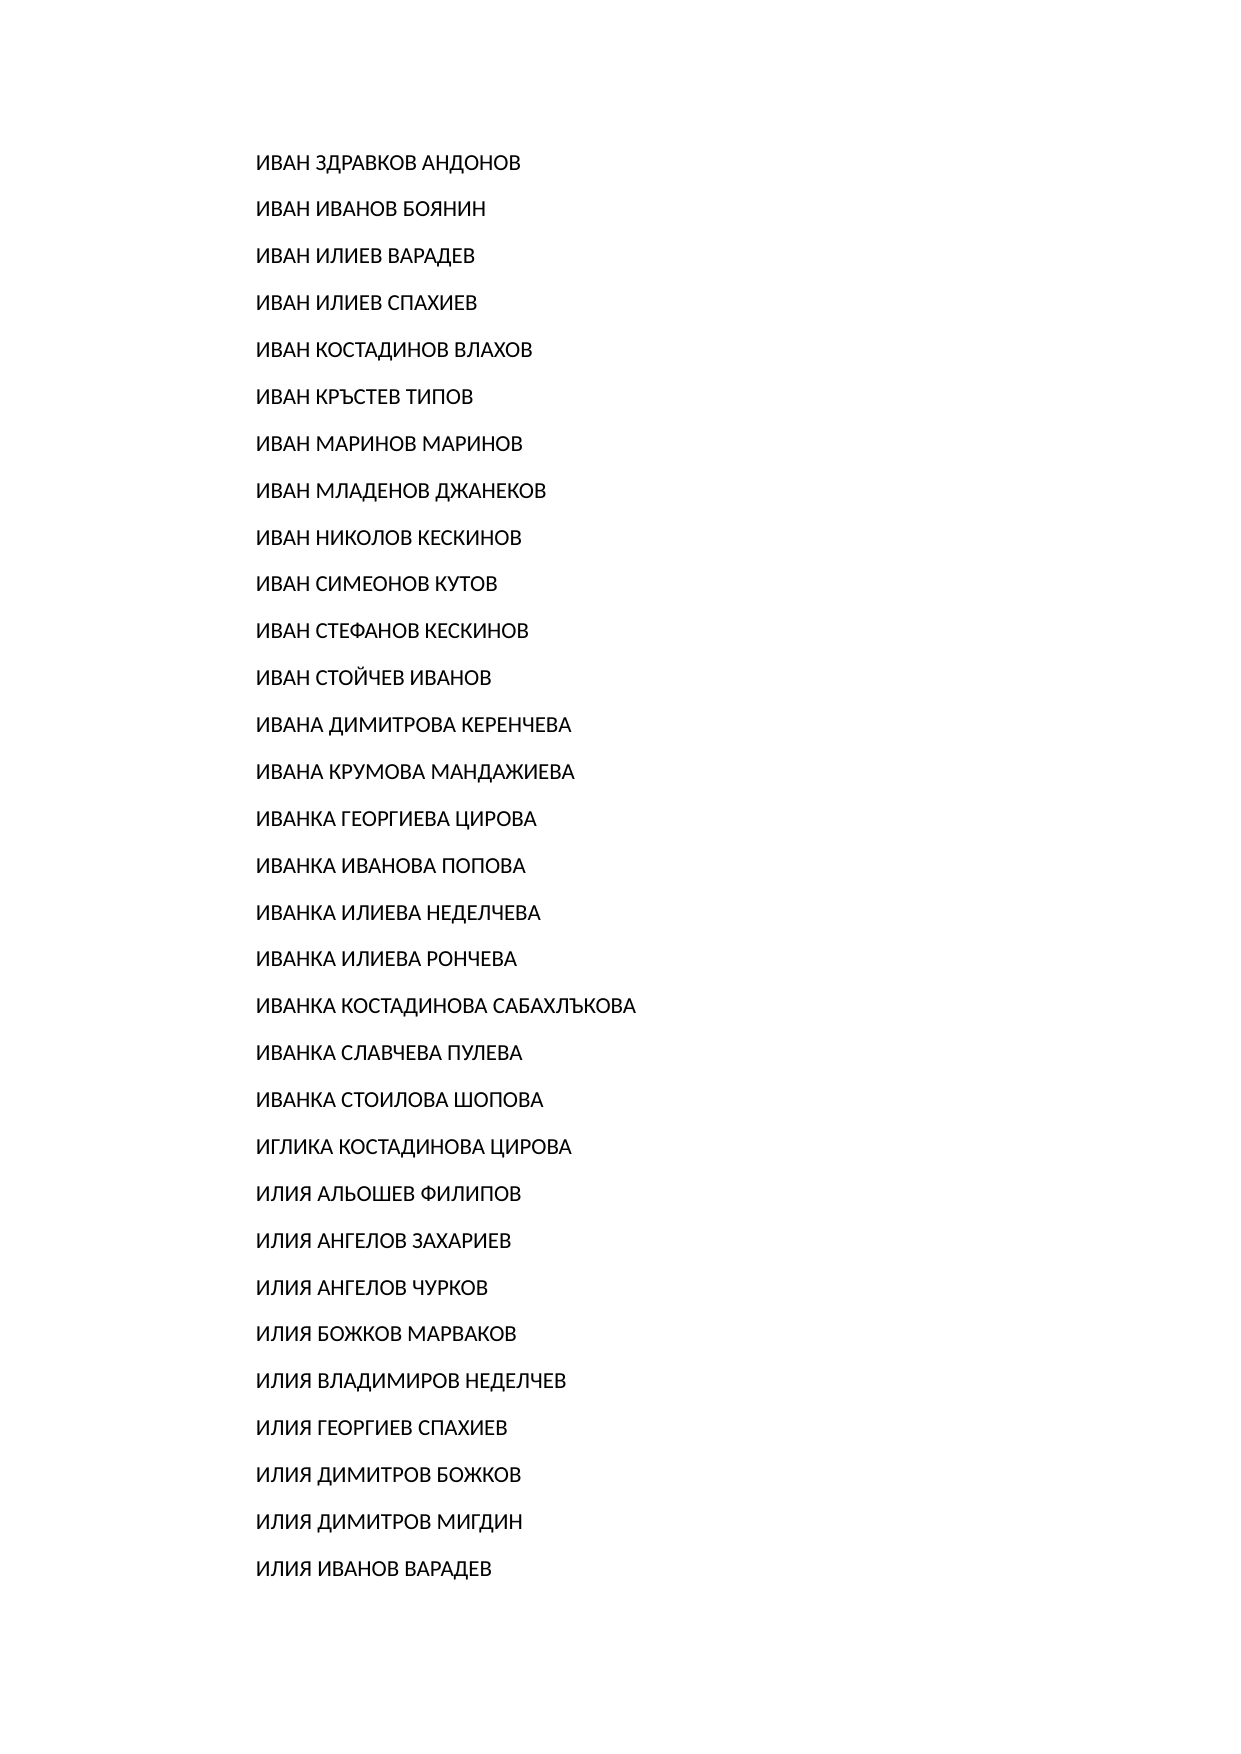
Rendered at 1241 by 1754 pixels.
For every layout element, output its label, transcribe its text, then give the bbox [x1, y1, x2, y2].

text ИЛИЯ АНГЕЛОВ ЧУРКОВ [148, 1273, 1093, 1301]
text ИЛИЯ АНГЕЛОВ ЗАХАРИЕВ [148, 1226, 1093, 1254]
text ИЛИЯ ВЛАДИМИРОВ НЕДЕЛЧЕВ [148, 1366, 1093, 1394]
text ИВАНКА ИЛИЕВА НЕДЕЛЧЕВА [148, 898, 1093, 926]
text ИЛИЯ АЛЬОШЕВ ФИЛИПОВ [148, 1179, 1093, 1207]
text ИВАНКА СТОИЛОВА ШОПОВА [148, 1085, 1093, 1113]
text ИВАН СИМЕОНОВ КУТОВ [148, 569, 1093, 597]
text ИВАН ИЛИЕВ ВАРАДЕВ [148, 241, 1093, 269]
text ИЛИЯ ДИМИТРОВ МИГДИН [148, 1507, 1093, 1535]
text ИВАН КРЪСТЕВ ТИПОВ [148, 382, 1093, 410]
text ИВАНА ДИМИТРОВА КЕРЕНЧЕВА [148, 710, 1093, 738]
text ИВАН СТЕФАНОВ КЕСКИНОВ [148, 616, 1093, 644]
text ИВАН ИВАНОВ БОЯНИН [148, 194, 1093, 222]
text ИЛИЯ ИВАНОВ ВАРАДЕВ [148, 1554, 1093, 1582]
text ИВАН ЗДРАВКОВ АНДОНОВ [148, 148, 1093, 176]
text ИЛИЯ ГЕОРГИЕВ СПАХИЕВ [148, 1413, 1093, 1441]
text ИВАН НИКОЛОВ КЕСКИНОВ [148, 523, 1093, 551]
text ИВАН МАРИНОВ МАРИНОВ [148, 429, 1093, 457]
text ИЛИЯ БОЖКОВ МАРВАКОВ [148, 1319, 1093, 1347]
text ИВАНКА КОСТАДИНОВА САБАХЛЪКОВА [148, 991, 1093, 1019]
text ИВАН КОСТАДИНОВ ВЛАХОВ [148, 335, 1093, 363]
text ИВАН СТОЙЧЕВ ИВАНОВ [148, 663, 1093, 691]
text ИВАН ИЛИЕВ СПАХИЕВ [148, 288, 1093, 316]
text ИВАНА КРУМОВА МАНДАЖИЕВА [148, 757, 1093, 785]
text ИГЛИКА КОСТАДИНОВА ЦИРОВА [148, 1132, 1093, 1160]
text ИВАНКА ИЛИЕВА РОНЧЕВА [148, 944, 1093, 972]
text ИВАНКА ГЕОРГИЕВА ЦИРОВА [148, 804, 1093, 832]
text ИЛИЯ ДИМИТРОВ БОЖКОВ [148, 1460, 1093, 1488]
text ИВАНКА СЛАВЧЕВА ПУЛЕВА [148, 1038, 1093, 1066]
text ИВАН МЛАДЕНОВ ДЖАНЕКОВ [148, 476, 1093, 504]
text ИВАНКА ИВАНОВА ПОПОВА [148, 851, 1093, 879]
